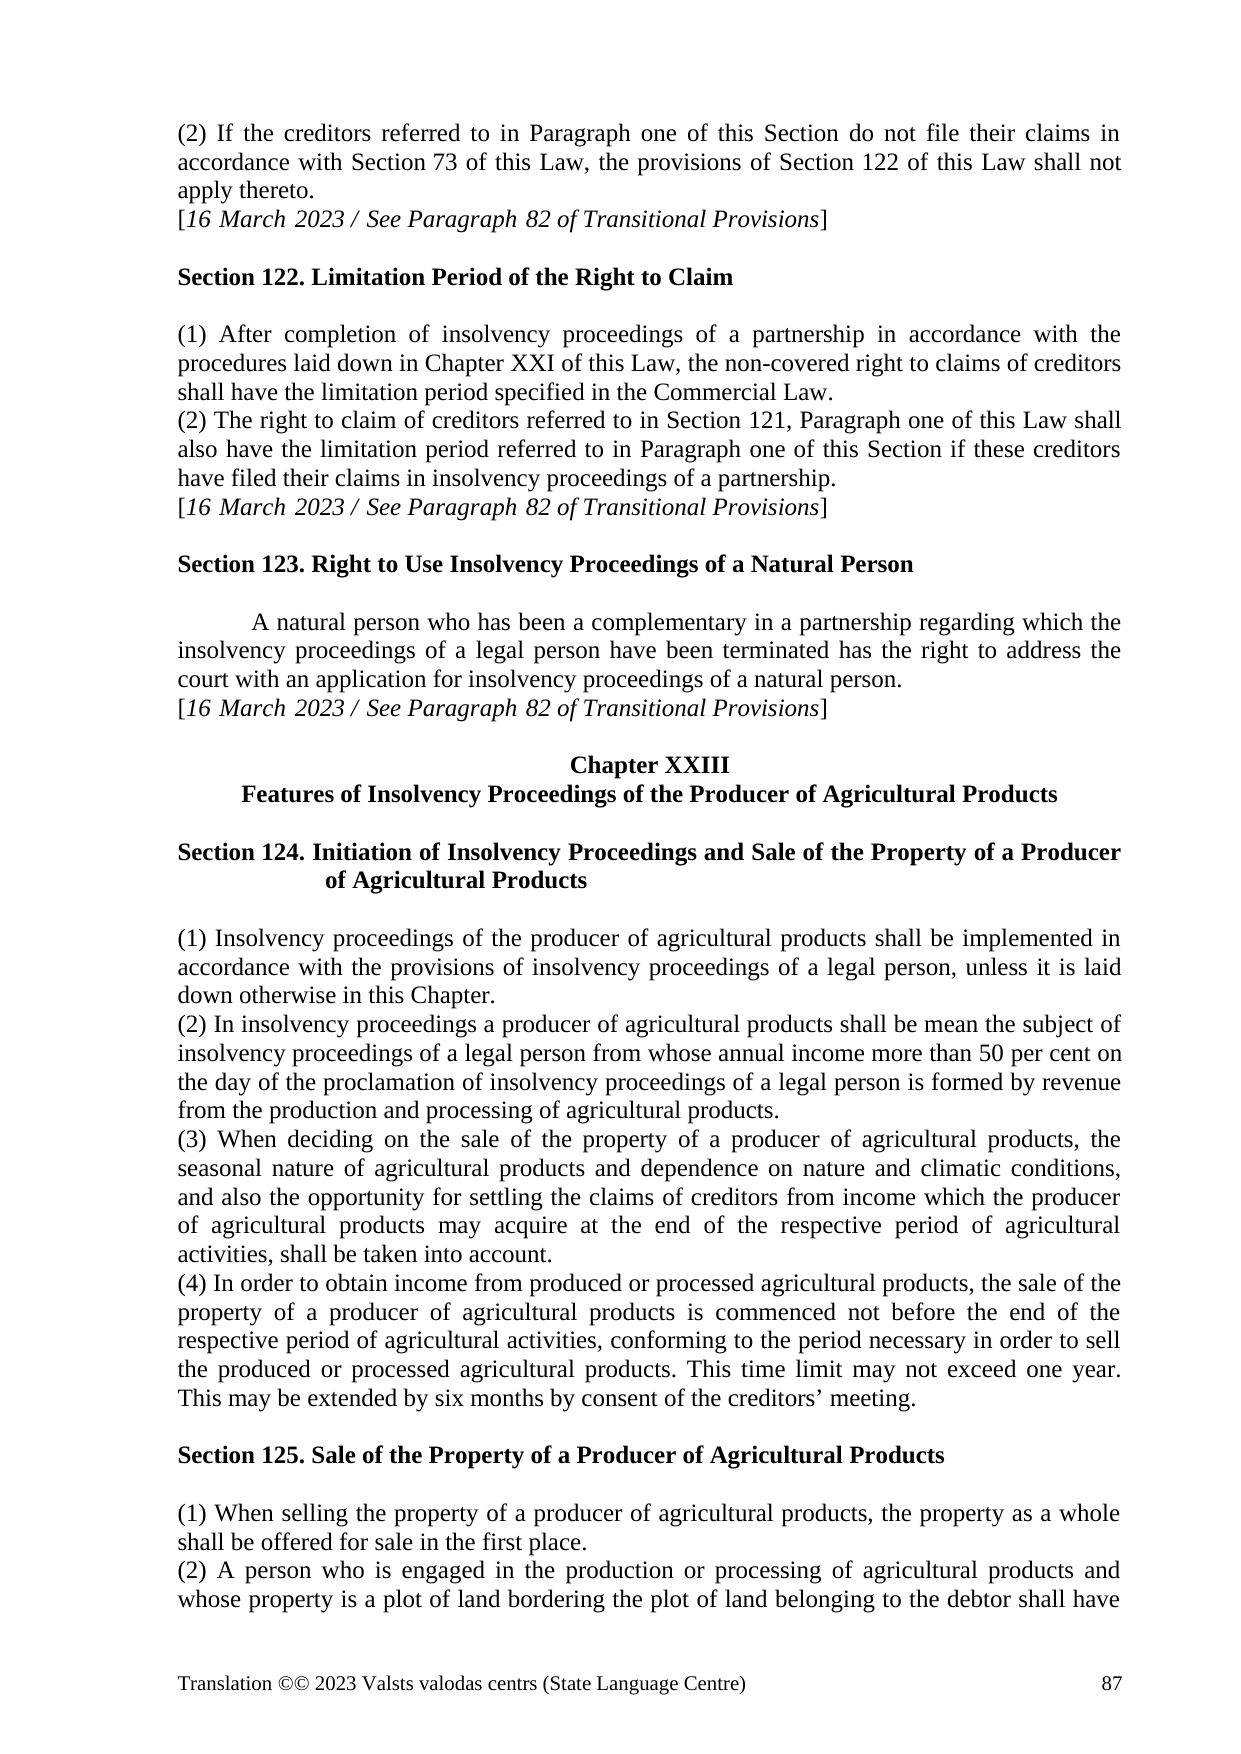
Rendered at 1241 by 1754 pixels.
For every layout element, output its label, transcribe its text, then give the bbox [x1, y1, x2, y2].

text (3) When deciding on the sale of the property of a producer of agricultural products, the seasonal nature of agricultural products and dependence on nature and climatic conditions, and also the opportunity for settling the claims of creditors from income which the producer of agricultural products may acquire at the end of the respective period of agricultural activities, shall be taken into account. [177, 1124, 1122, 1268]
text (1) After completion of insolvency proceedings of a partnership in accordance with the procedures laid down in Chapter XXI of this Law, the non-covered right to claims of creditors shall have the limitation period specified in the Commercial Law. [177, 319, 1122, 406]
text Section 125. Sale of the Property of a Producer of Agricultural Products [177, 1441, 1122, 1469]
text Chapter XXIII [177, 751, 1122, 779]
text Section 123. Right to Use Insolvency Proceedings of a Natural Person [177, 549, 1122, 578]
text [16 March 2023 / See Paragraph 82 of Transitional Provisions] [177, 693, 1122, 722]
text [16 March 2023 / See Paragraph 82 of Transitional Provisions] [177, 204, 1122, 233]
text (2) If the creditors referred to in Paragraph one of this Section do not file their claims in accordance with Section 73 of this Law, the provisions of Section 122 of this Law shall not apply thereto. [177, 118, 1122, 204]
text (2) In insolvency proceedings a producer of agricultural products shall be mean the subject of insolvency proceedings of a legal person from whose annual income more than 50 per cent on the day of the proclamation of insolvency proceedings of a legal person is formed by revenue from the production and processing of agricultural products. [177, 1009, 1122, 1124]
text A natural person who has been a complementary in a partnership regarding which the insolvency proceedings of a legal person have been terminated has the right to address the court with an application for insolvency proceedings of a natural person. [177, 607, 1122, 693]
text [16 March 2023 / See Paragraph 82 of Transitional Provisions] [177, 492, 1122, 521]
text (1) Insolvency proceedings of the producer of agricultural products shall be implemented in accordance with the provisions of insolvency proceedings of a legal person, unless it is laid down otherwise in this Chapter. [177, 923, 1122, 1009]
text (4) In order to obtain income from produced or processed agricultural products, the sale of the property of a producer of agricultural products is commenced not before the end of the respective period of agricultural activities, conforming to the period necessary in order to sell the produced or processed agricultural products. This time limit may not exceed one year. This may be extended by six months by consent of the creditors’ meeting. [177, 1268, 1122, 1412]
text (1) When selling the property of a producer of agricultural products, the property as a whole shall be offered for sale in the first place. [177, 1498, 1122, 1556]
text (2) The right to claim of creditors referred to in Section 121, Paragraph one of this Law shall also have the limitation period referred to in Paragraph one of this Section if these creditors have filed their claims in insolvency proceedings of a partnership. [177, 406, 1122, 492]
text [177, 1556, 1122, 1613]
text Section 122. Limitation Period of the Right to Claim [177, 262, 1122, 291]
text Features of Insolvency Proceedings of the Producer of Agricultural Products [177, 779, 1122, 808]
text Section 124. Initiation of Insolvency Proceedings and Sale of the Property of a Producer of Agricultural Products [177, 837, 1122, 894]
